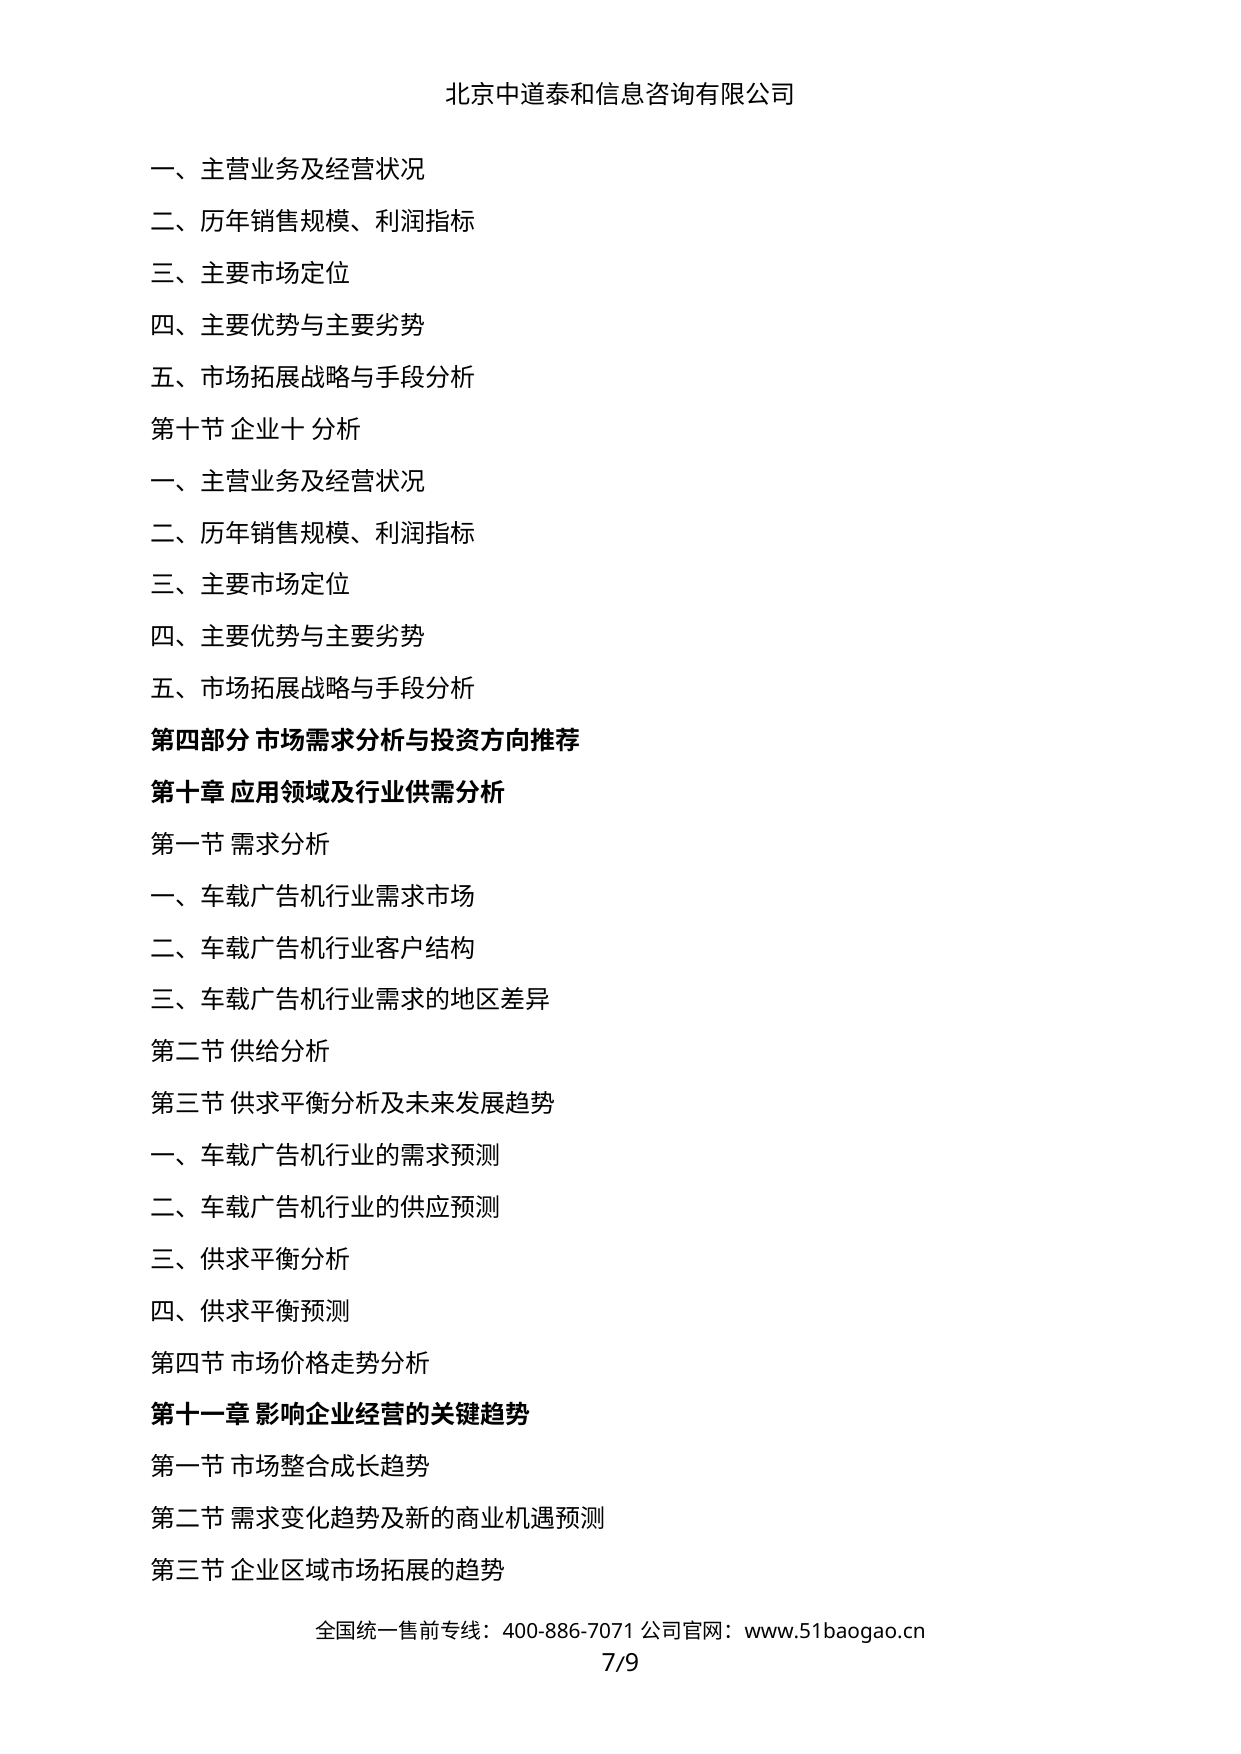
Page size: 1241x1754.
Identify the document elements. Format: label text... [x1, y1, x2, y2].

text 二、车载广告机行业客户结构 [150, 928, 1090, 964]
text 一、车载广告机行业需求市场 [150, 876, 1090, 912]
text 第十节 企业十 分析 [150, 409, 1090, 446]
text 四、主要优势与主要劣势 [150, 306, 1090, 342]
text 第四节 市场价格走势分析 [150, 1343, 1090, 1379]
text 第三节 供求平衡分析及未来发展趋势 [150, 1084, 1090, 1120]
text 第一节 市场整合成长趋势 [150, 1447, 1090, 1483]
text 第十章 应用领域及行业供需分析 [150, 772, 1090, 809]
text 第二节 供给分析 [150, 1032, 1090, 1068]
text 五、市场拓展战略与手段分析 [150, 669, 1090, 705]
text 二、历年销售规模、利润指标 [150, 513, 1090, 549]
text 第二节 需求变化趋势及新的商业机遇预测 [150, 1499, 1090, 1535]
text 一、主营业务及经营状况 [150, 461, 1090, 497]
text 二、车载广告机行业的供应预测 [150, 1187, 1090, 1224]
text 三、供求平衡分析 [150, 1239, 1090, 1276]
text 第一节 需求分析 [150, 824, 1090, 861]
text 第十一章 影响企业经营的关键趋势 [150, 1395, 1090, 1431]
text 五、市场拓展战略与手段分析 [150, 357, 1090, 394]
text 一、主营业务及经营状况 [150, 150, 1090, 186]
text 四、供求平衡预测 [150, 1291, 1090, 1327]
text 第四部分 市场需求分析与投资方向推荐 [150, 721, 1090, 757]
text 三、主要市场定位 [150, 254, 1090, 290]
text 二、历年销售规模、利润指标 [150, 202, 1090, 238]
text 四、主要优势与主要劣势 [150, 617, 1090, 653]
text 三、车载广告机行业需求的地区差异 [150, 980, 1090, 1016]
text 第三节 企业区域市场拓展的趋势 [150, 1551, 1090, 1587]
text 三、主要市场定位 [150, 565, 1090, 601]
text 一、车载广告机行业的需求预测 [150, 1136, 1090, 1172]
